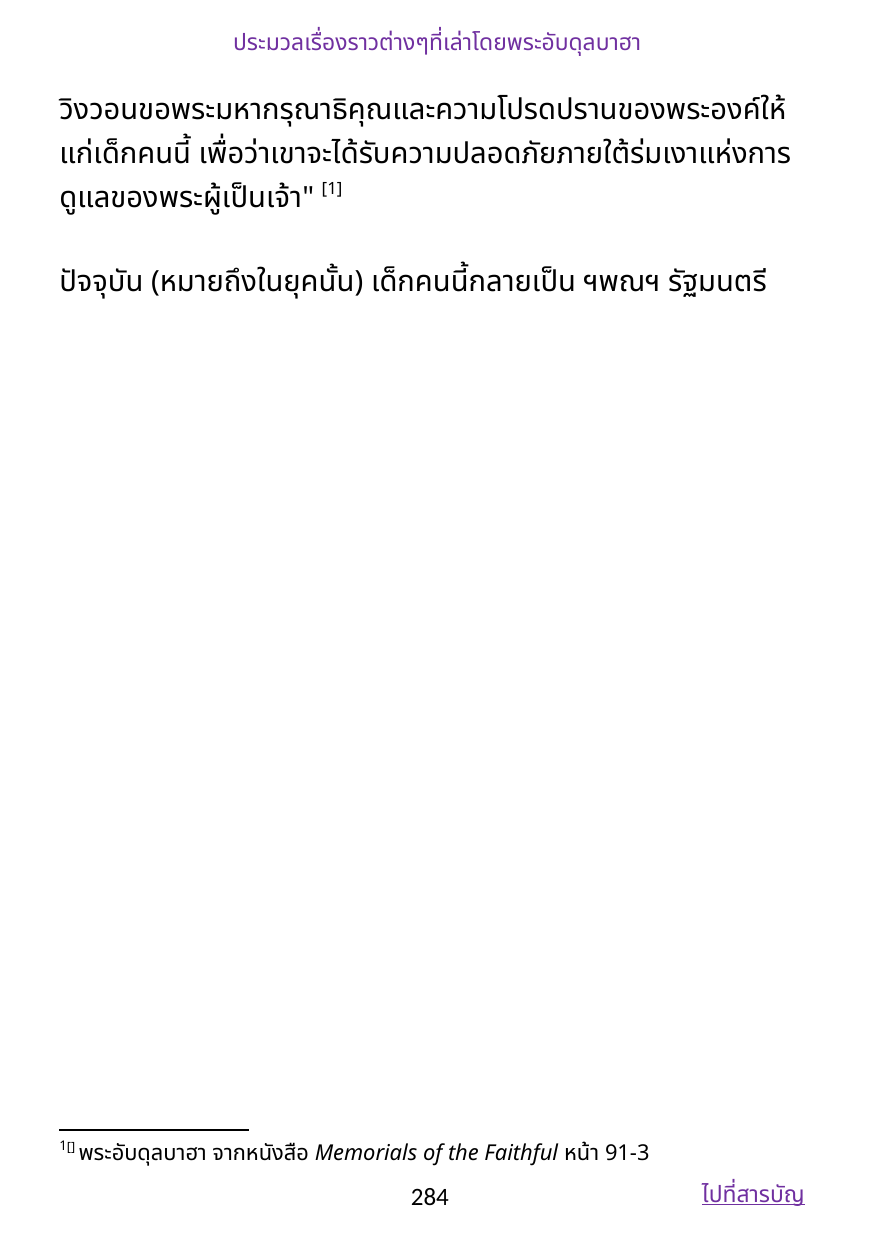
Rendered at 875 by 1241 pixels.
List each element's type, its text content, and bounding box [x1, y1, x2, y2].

text ปัจจุบัน (หมายถึงในยุคนั้น) เด็กคนนี้กลายเป็น ฯพณฯ รัฐมนตรี [59, 261, 815, 305]
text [59, 89, 815, 221]
